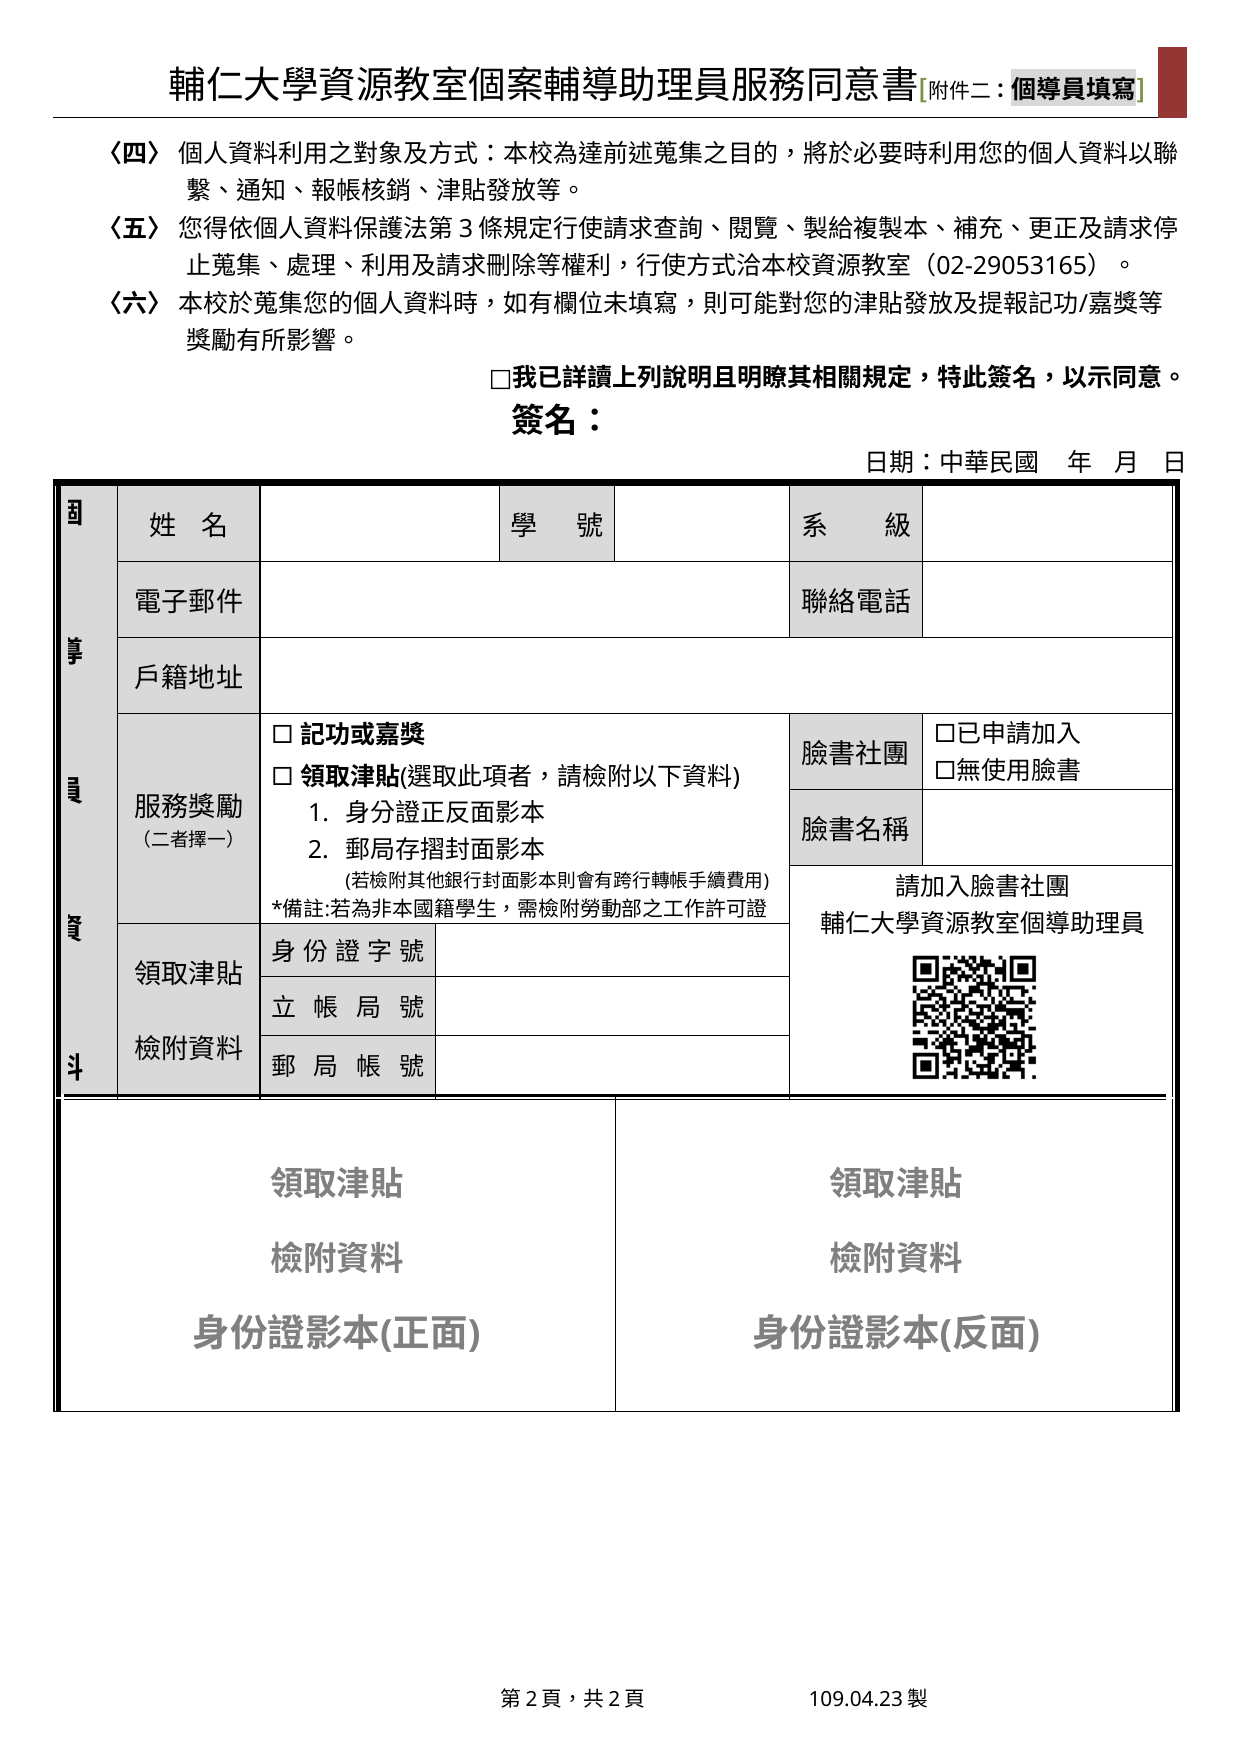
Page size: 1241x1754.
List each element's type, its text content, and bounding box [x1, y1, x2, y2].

table_header 個導員資料 [61, 486, 117, 1094]
table_cell [923, 562, 1172, 637]
table_cell 請加入臉書社團 輔仁大學資源教室個導助理員 [790, 866, 1172, 1094]
table_cell 戶籍地址 [118, 638, 259, 713]
text 日期：中華民國 年 月 日 [53, 442, 1187, 479]
table_cell [923, 790, 1172, 865]
table_cell 身份證字號 [261, 924, 435, 976]
table_header 姓 名 [118, 486, 259, 561]
table_cell 領取津貼 檢附資料 身份證影本(正面) [57, 1094, 615, 1411]
table_cell 記功或嘉獎 領取津貼(選取此項者，請檢附以下資料) 身分證正反面影本 郵局存摺封面影本 (若檢附其他銀行封面影本則會有跨行轉帳手續費用) *備註:若為非本國籍學生，需檢附勞動部之工作許可證 [261, 714, 789, 923]
text □我已詳讀上列說明且明瞭其相關規定，特此簽名，以示同意。 [53, 357, 1187, 394]
list 個人資料利用之對象及方式：本校為達前述蒐集之目的，將於必要時利用您的個人資料以聯繫、通知、報帳核銷、津貼發放等。 [97, 132, 1187, 207]
table_cell 臉書社團 [790, 714, 922, 789]
table_header [615, 486, 789, 561]
table_cell 已申請加入 無使用臉書 [923, 714, 1172, 789]
table_cell [261, 638, 1172, 713]
table_cell 領取津貼 檢附資料 身份證影本(反面) [616, 1094, 1175, 1411]
table_cell 電子郵件 [118, 562, 259, 637]
table_cell 立帳局號 [261, 977, 435, 1035]
text 簽名： [53, 394, 1087, 442]
table_cell 臉書名稱 [790, 790, 922, 865]
table_cell 領取津貼 檢附資料 [118, 924, 259, 1094]
table_cell [261, 562, 789, 637]
table_header 學號 [500, 486, 614, 561]
table_cell [436, 977, 789, 1035]
table_header [261, 486, 499, 561]
table_header [923, 486, 1172, 561]
table_header 系級 [790, 486, 922, 561]
list 本校於蒐集您的個人資料時，如有欄位未填寫，則可能對您的津貼發放及提報記功/嘉獎等獎勵有所影響。 [97, 282, 1187, 357]
list 您得依個人資料保護法第3條規定行使請求查詢、閱覽、製給複製本、補充、更正及請求停止蒐集、處理、利用及請求刪除等權利，行使方式洽本校資源教室（02-29053165）。 [97, 207, 1187, 282]
table_cell 郵局帳號 [261, 1036, 435, 1094]
table_cell [436, 1036, 789, 1094]
table_cell 聯絡電話 [790, 562, 922, 637]
table_cell 服務獎勵 （二者擇一） [118, 714, 259, 923]
table_cell [436, 924, 789, 976]
